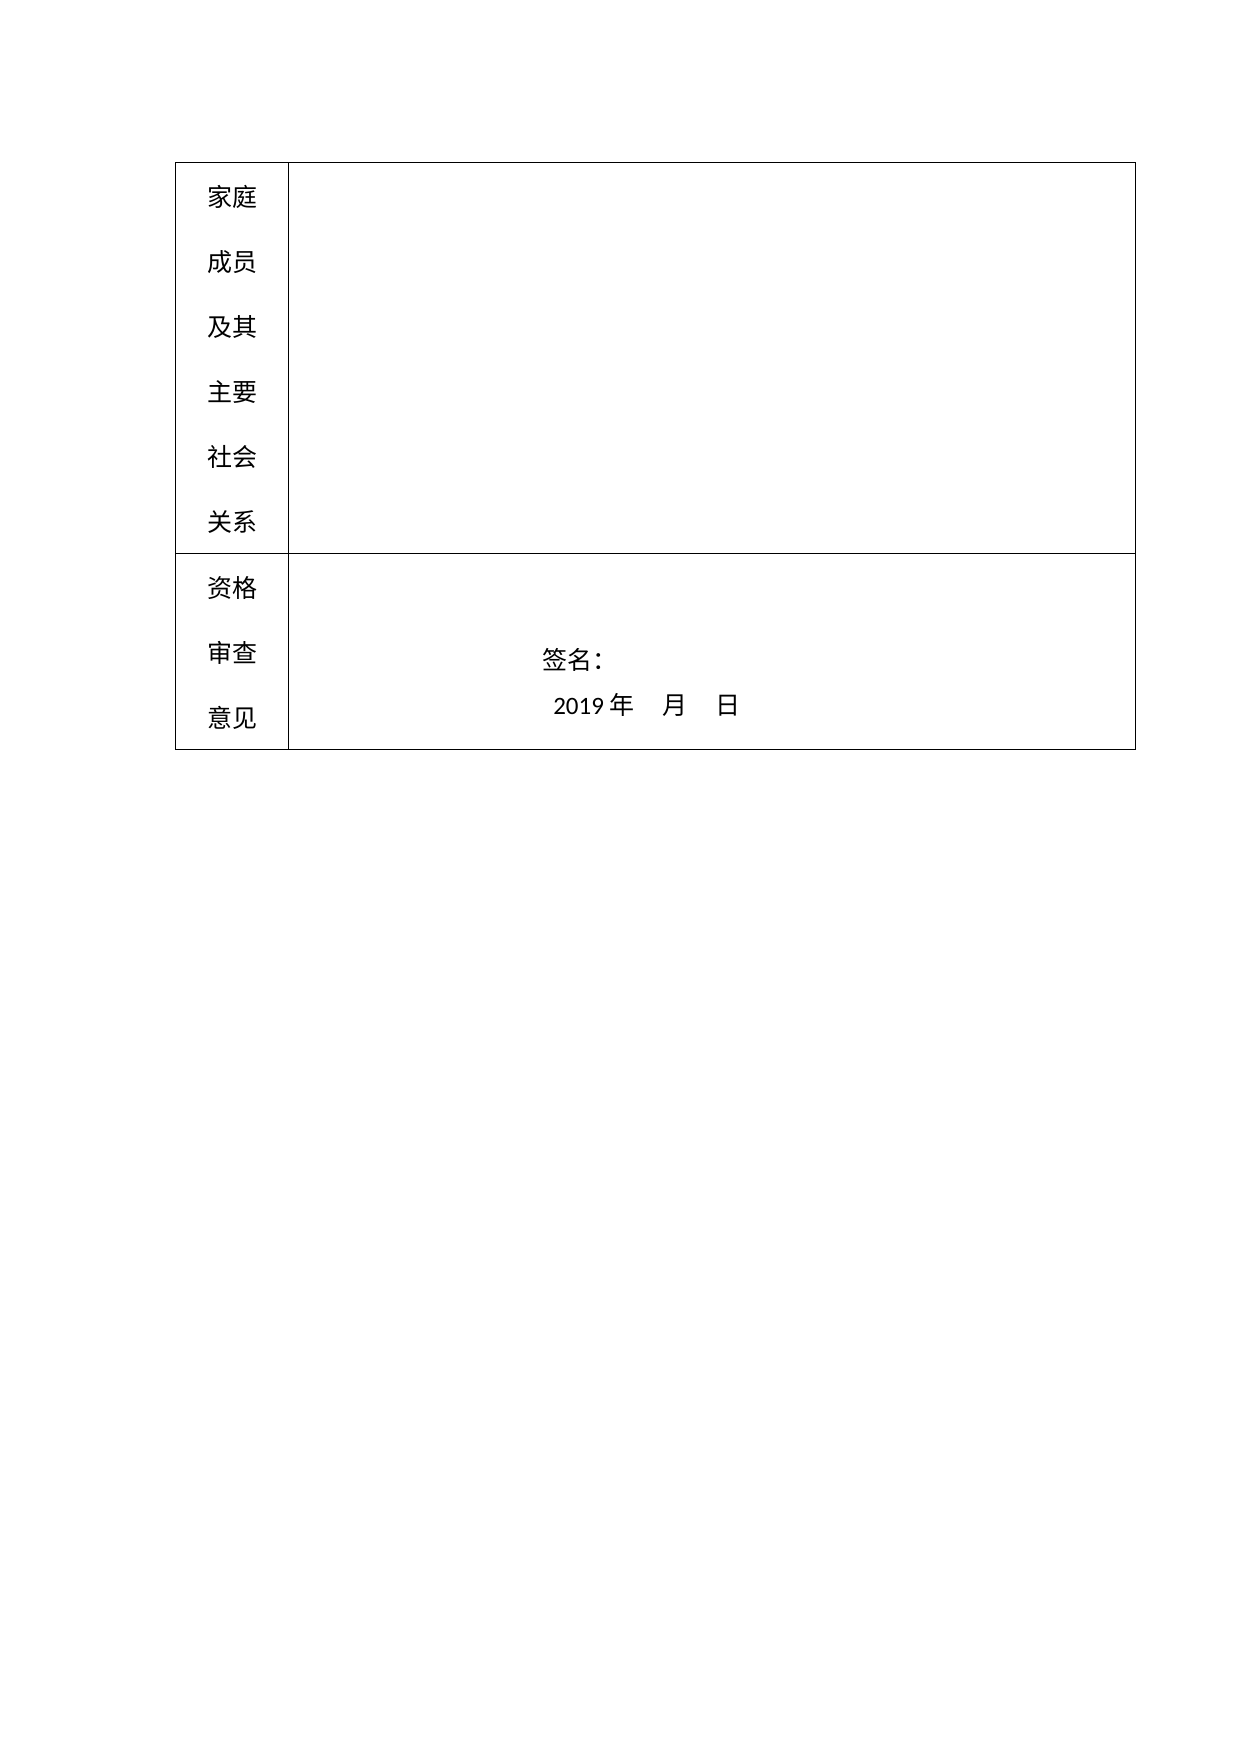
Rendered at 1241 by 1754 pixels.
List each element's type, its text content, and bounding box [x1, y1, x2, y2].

table_cell 资格 审查 意见 [176, 554, 288, 749]
table_cell 家庭 成员 及其 主要 社会 关系 [176, 163, 288, 553]
table_cell [289, 163, 1135, 553]
table_cell 签名： 2019年 月 日 [289, 554, 1135, 749]
